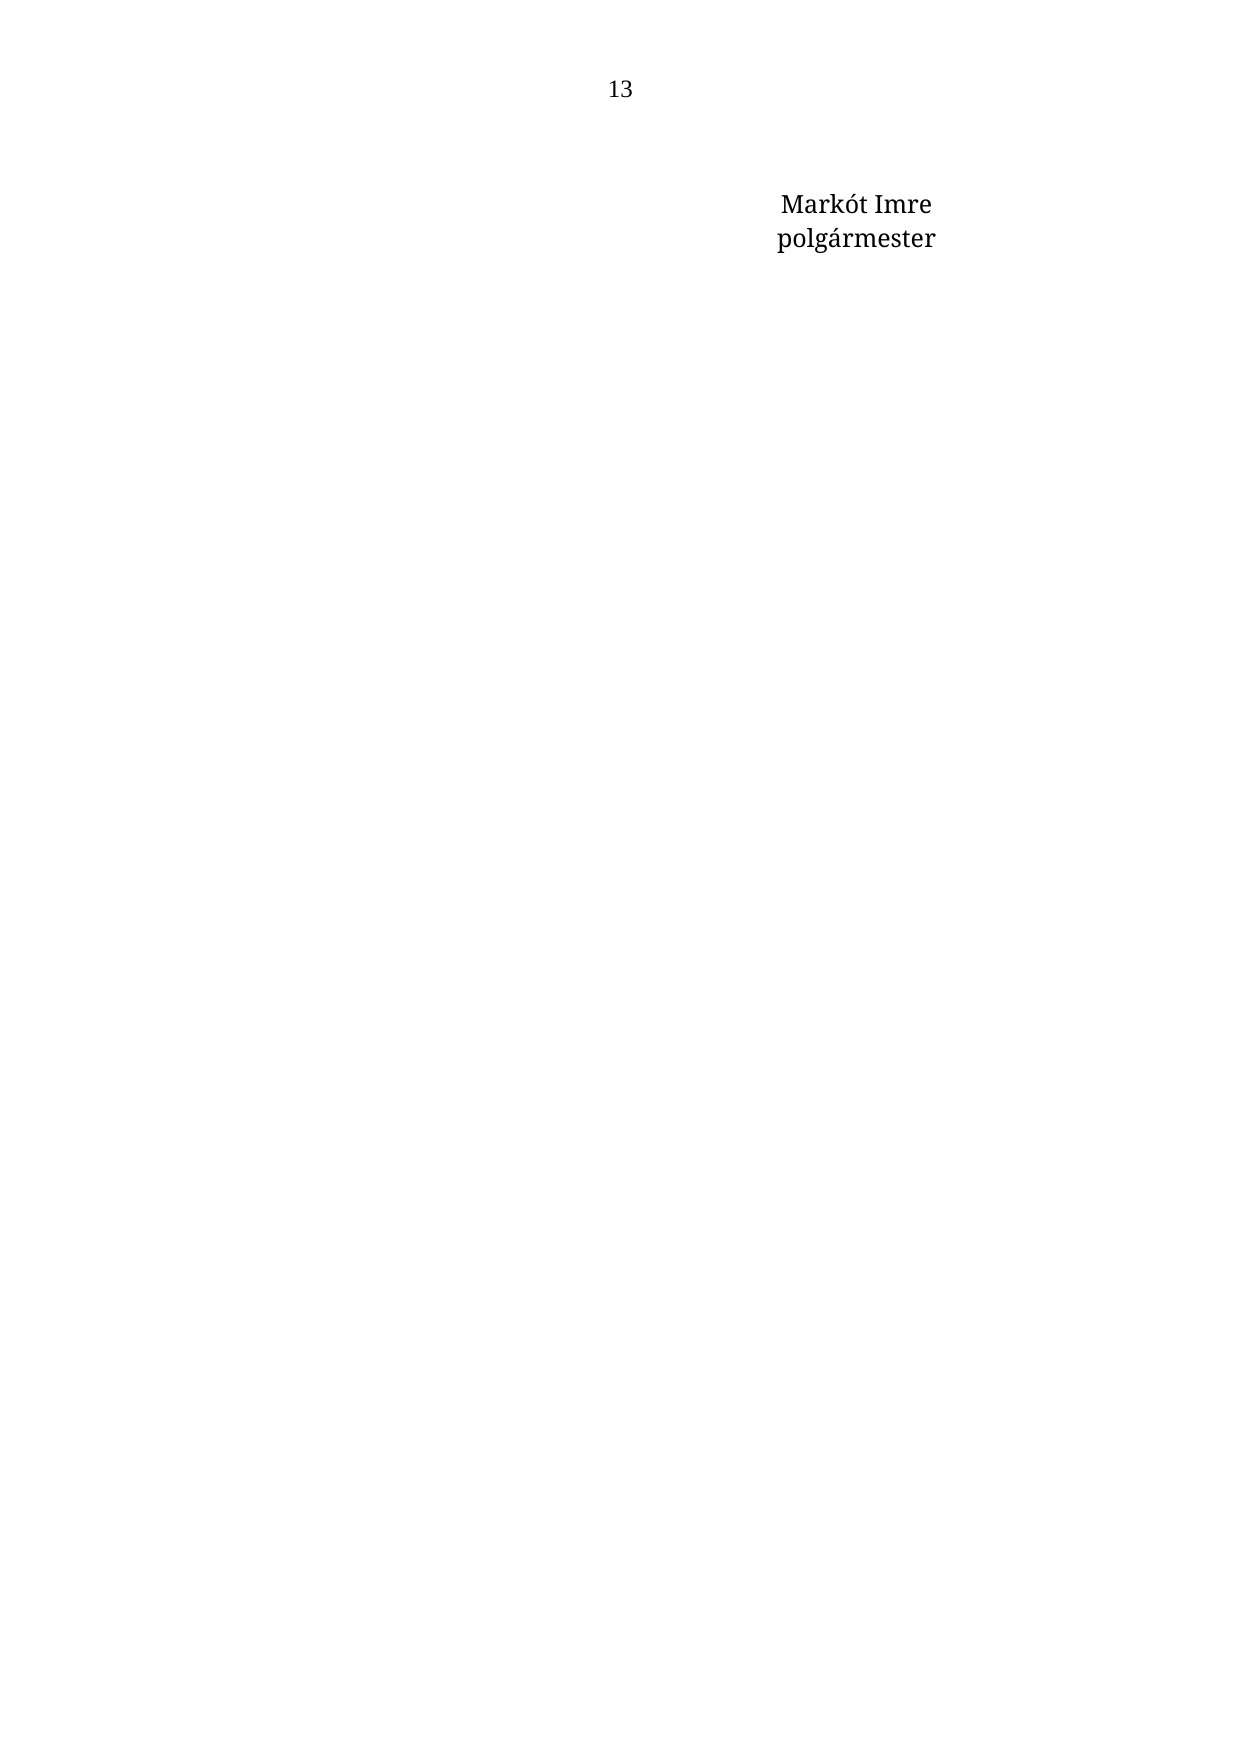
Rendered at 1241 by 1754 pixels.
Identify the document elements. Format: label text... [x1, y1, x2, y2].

subtitle Markót Imre [620, 186, 1092, 220]
text polgármester [620, 220, 1092, 254]
